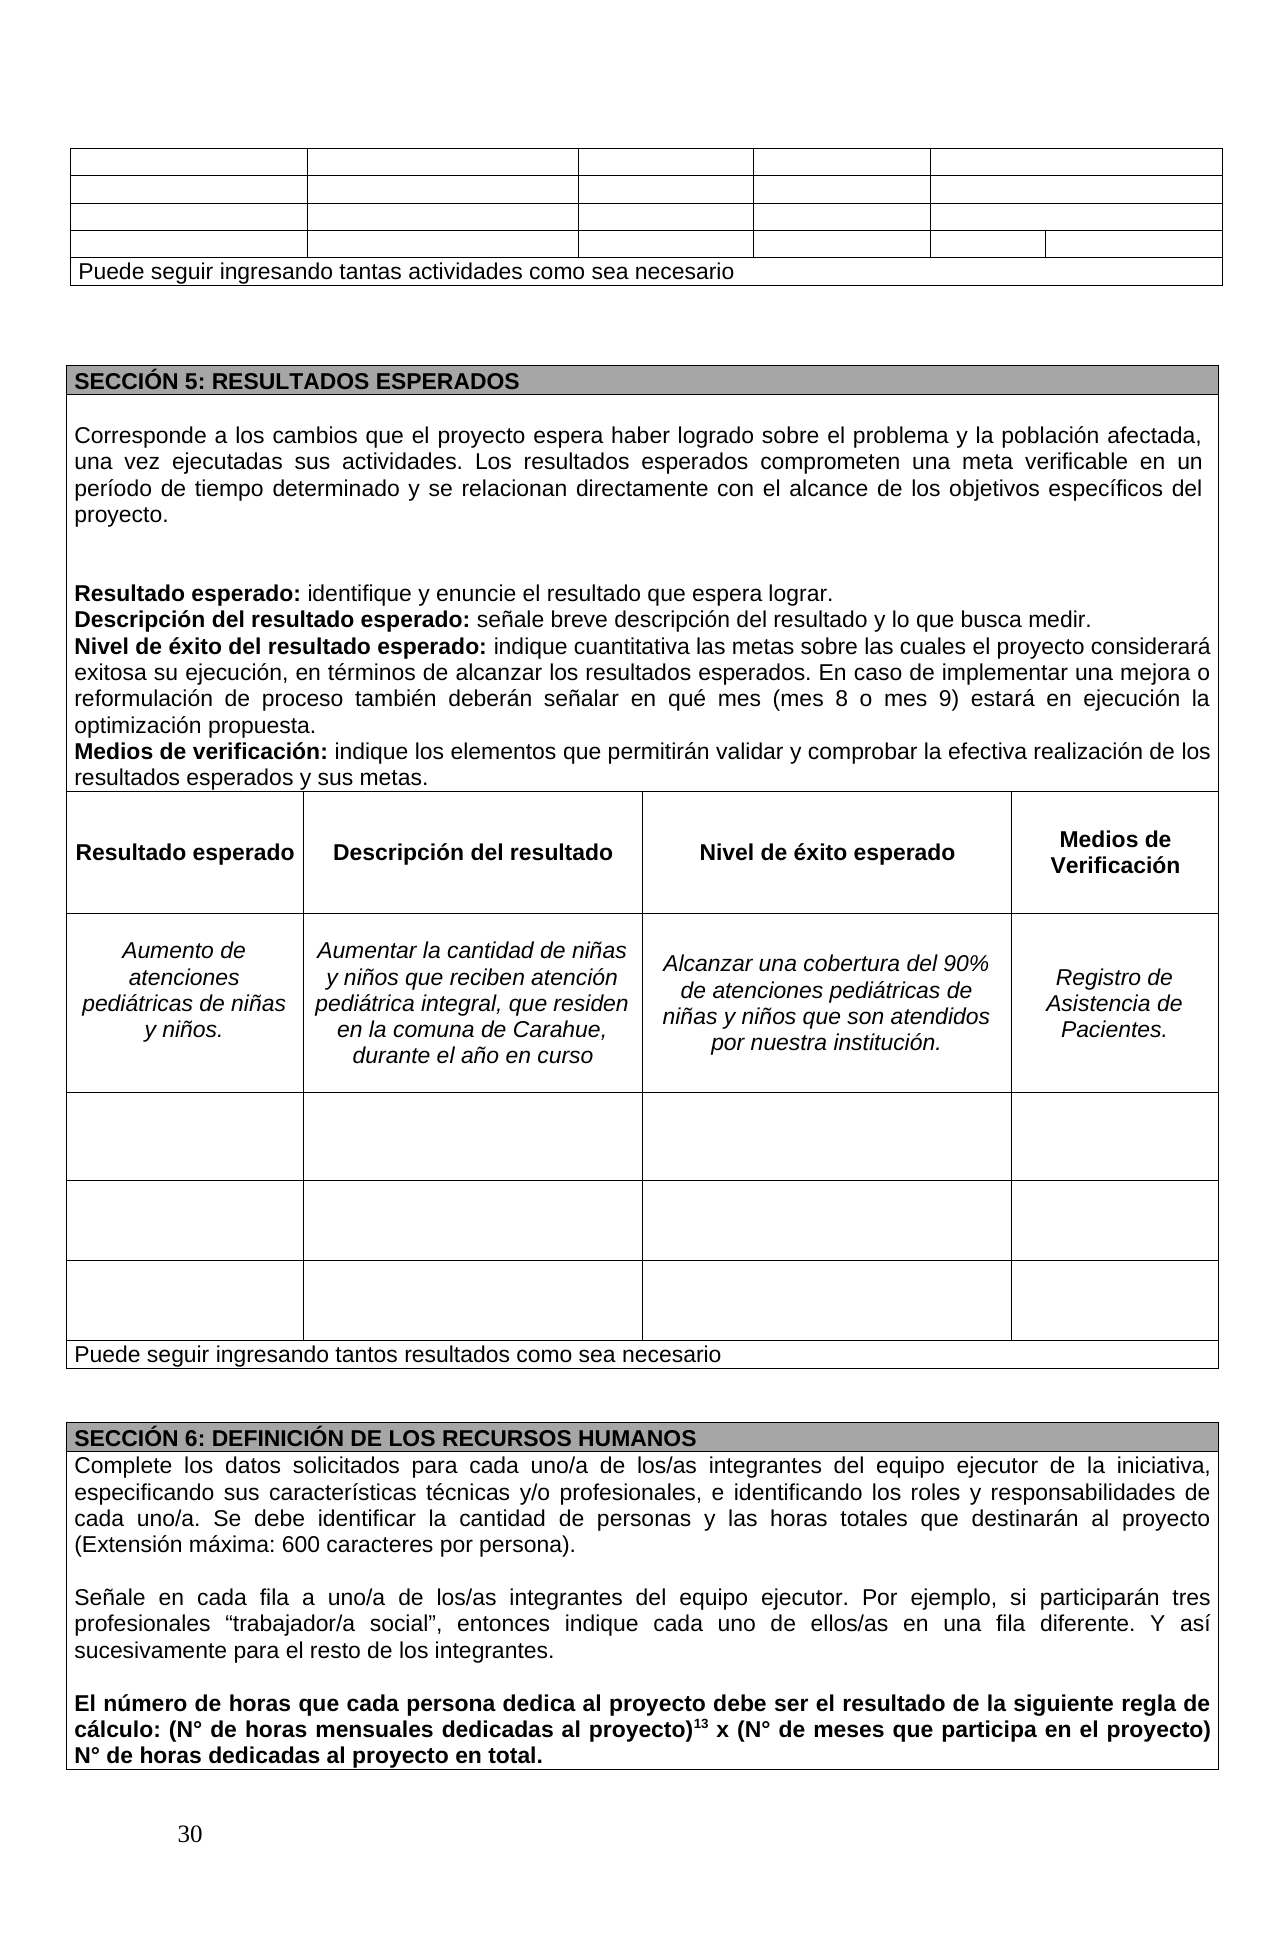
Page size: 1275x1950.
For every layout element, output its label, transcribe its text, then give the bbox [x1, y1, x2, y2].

table_cell [308, 176, 578, 202]
table_cell [754, 149, 930, 175]
table_cell [71, 231, 307, 257]
table_cell [67, 1181, 303, 1260]
table_cell [754, 176, 930, 202]
table_cell Puede seguir ingresando tantas actividades como sea necesario [71, 258, 1222, 284]
table_cell Nivel de éxito esperado [643, 792, 1011, 913]
table_cell [931, 149, 1222, 175]
table_cell Descripción del resultado [304, 792, 642, 913]
table_cell [1012, 1181, 1218, 1260]
table_cell [931, 176, 1222, 202]
table_cell [308, 204, 578, 230]
table_cell [71, 204, 307, 230]
table_cell [67, 1261, 303, 1340]
table_cell Complete los datos solicitados para cada uno/a de los/as integrantes del equipo ejecutor de la iniciativa, especificando sus características técnicas y/o profesionales, e identificando los roles y responsabilidades de cada uno/a. Se debe identificar la cantidad de personas y las horas totales que destinarán al proyecto (Extensión máxima: 600 caracteres por persona). Señale en cada fila a uno/a de los/as integrantes del equipo ejecutor. Por ejemplo, si participarán tres profesionales “trabajador/a social”, entonces indique cada uno de ellos/as en una fila diferente. Y así sucesivamente para el resto de los integrantes. El número de horas que cada persona dedica al proyecto debe ser el resultado de la siguiente regla de cálculo: (N° de horas mensuales dedicadas al proyecto) x (N° de meses que participa en el proyecto) N° de horas dedicadas al proyecto en total. Recordar que el proyecto permite remuneraciones para los encargados técnico y financiero de éste, declarados al inicio del formulario. Por lo tanto, para considerarlo en el presupuesto de recursos humanos, es necesario ingresarlo en el listado de esta sección. Nota Se requiere ingresar los nombres y apellidos de las personas y adjuntar su Currículum Vitae. Agregue cuantas filas sean necesarias para la descripción de la totalidad del equipo y sus tareas. [67, 1452, 1218, 1768]
table_cell [579, 204, 753, 230]
table_cell Aumentar la cantidad de niñas y niños que reciben atención pediátrica integral, que residen en la comuna de Carahue, durante el año en curso [304, 914, 642, 1092]
table_header SECCIÓN 5: RESULTADOS ESPERADOS [67, 366, 1218, 394]
table_cell [308, 149, 578, 175]
table_cell [579, 176, 753, 202]
table_cell [931, 231, 1045, 257]
table_cell [1046, 231, 1222, 257]
table_cell [304, 1181, 642, 1260]
table_cell [579, 149, 753, 175]
table_cell [754, 204, 930, 230]
table_cell [1012, 1261, 1218, 1340]
table_cell Aumento de atenciones pediátricas de niñas y niños. [67, 914, 303, 1092]
table_cell [643, 1261, 1011, 1340]
table_cell [579, 231, 753, 257]
table_cell [1012, 1093, 1218, 1180]
table_cell [931, 204, 1222, 230]
table_cell [643, 1181, 1011, 1260]
table_cell [308, 231, 578, 257]
table_cell Resultado esperado [67, 792, 303, 913]
table_cell Corresponde a los cambios que el proyecto espera haber logrado sobre el problema y la población afectada, una vez ejecutadas sus actividades. Los resultados esperados comprometen una meta verificable en un período de tiempo determinado y se relacionan directamente con el alcance de los objetivos específicos del proyecto. Resultado esperado: identifique y enuncie el resultado que espera lograr. Descripción del resultado esperado: señale breve descripción del resultado y lo que busca medir. Nivel de éxito del resultado esperado: indique cuantitativa las metas sobre las cuales el proyecto considerará exitosa su ejecución, en términos de alcanzar los resultados esperados. En caso de implementar una mejora o reformulación de proceso también deberán señalar en qué mes (mes 8 o mes 9) estará en ejecución la optimización propuesta. Medios de verificación: indique los elementos que permitirán validar y comprobar la efectiva realización de los resultados esperados y sus metas. [67, 395, 1218, 791]
table_cell [67, 1093, 303, 1180]
table_cell Registro de Asistencia de Pacientes. [1012, 914, 1218, 1092]
table_cell [71, 149, 307, 175]
table_cell Puede seguir ingresando tantos resultados como sea necesario [67, 1341, 1218, 1367]
table_cell [754, 231, 930, 257]
table_cell Alcanzar una cobertura del 90% de atenciones pediátricas de niñas y niños que son atendidos por nuestra institución. [643, 914, 1011, 1092]
table_cell [304, 1261, 642, 1340]
table_header SECCIÓN 6: DEFINICIÓN DE LOS RECURSOS HUMANOS [67, 1423, 1218, 1451]
table_cell Medios de Verificación [1012, 792, 1218, 913]
table_cell [643, 1093, 1011, 1180]
table_cell [304, 1093, 642, 1180]
table_cell [71, 176, 307, 202]
